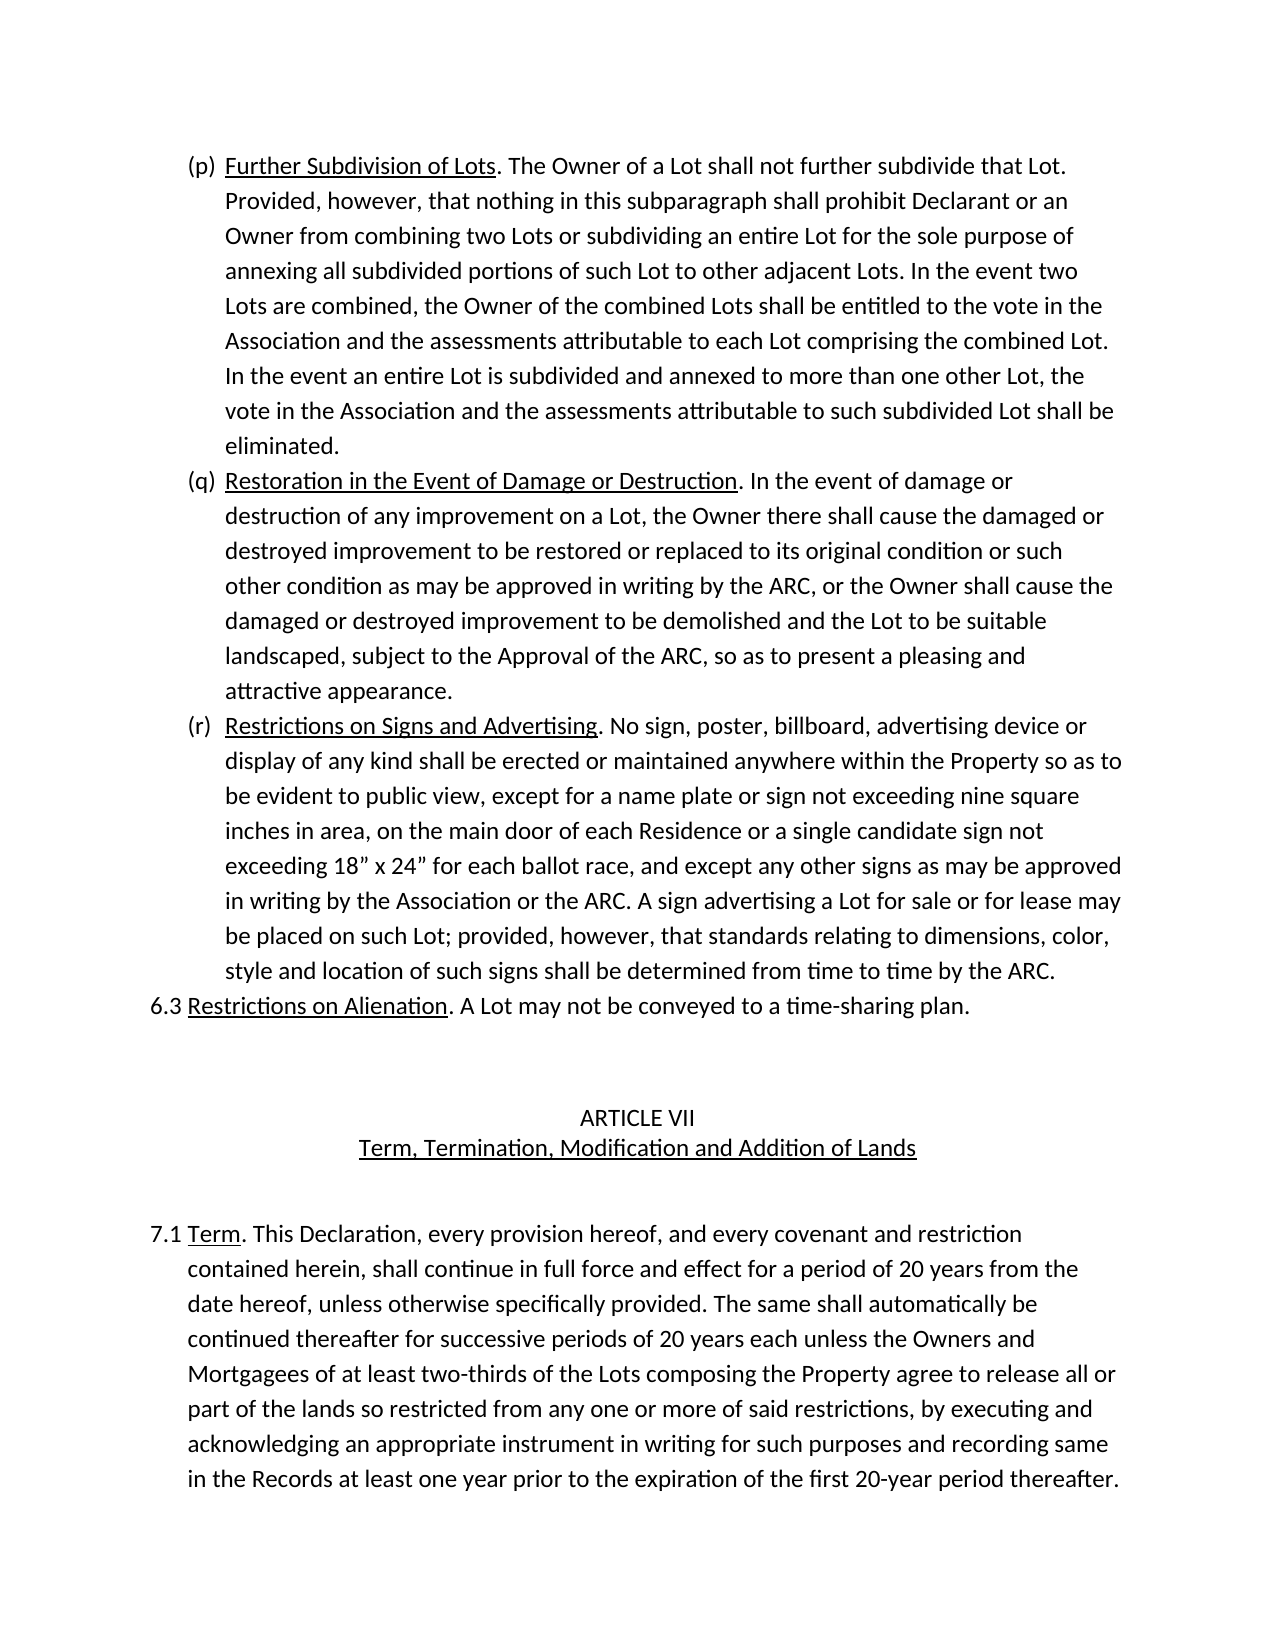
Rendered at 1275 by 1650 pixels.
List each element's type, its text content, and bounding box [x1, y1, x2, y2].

list Restoration in the Event of Damage or Destruction. In the event of damage or destruction of any improvement on a Lot, the Owner there shall cause the damaged or destroyed improvement to be restored or replaced to its original condition or such other condition as may be approved in writing by the ARC, or the Owner shall cause the damaged or destroyed improvement to be demolished and the Lot to be suitable landscaped, subject to the Approval of the ARC, so as to present a pleasing and attractive appearance. [187, 465, 1125, 706]
list Term. This Declaration, every provision hereof, and every covenant and restriction contained herein, shall continue in full force and effect for a period of 20 years from the date hereof, unless otherwise specifically provided. The same shall automatically be continued thereafter for successive periods of 20 years each unless the Owners and Mortgagees of at least two-thirds of the Lots composing the Property agree to release all or part of the lands so restricted from any one or more of said restrictions, by executing and acknowledging an appropriate instrument in writing for such purposes and recording same in the Records at least one year prior to the expiration of the first 20-year period thereafter. [150, 1218, 1125, 1494]
list Further Subdivision of Lots. The Owner of a Lot shall not further subdivide that Lot. Provided, however, that nothing in this subparagraph shall prohibit Declarant or an Owner from combining two Lots or subdividing an entire Lot for the sole purpose of annexing all subdivided portions of such Lot to other adjacent Lots. In the event two Lots are combined, the Owner of the combined Lots shall be entitled to the vote in the Association and the assessments attributable to each Lot comprising the combined Lot. In the event an entire Lot is subdivided and annexed to more than one other Lot, the vote in the Association and the assessments attributable to such subdivided Lot shall be eliminated. [187, 150, 1125, 461]
list Restrictions on Alienation. A Lot may not be conveyed to a time-sharing plan. [150, 990, 1125, 1021]
text ARTICLE VII [150, 1102, 1125, 1132]
text Term, Termination, Modification and Addition of Lands [150, 1132, 1125, 1163]
list Restrictions on Signs and Advertising. No sign, poster, billboard, advertising device or display of any kind shall be erected or maintained anywhere within the Property so as to be evident to public view, except for a name plate or sign not exceeding nine square inches in area, on the main door of each Residence or a single candidate sign not exceeding 18” x 24” for each ballot race, and except any other signs as may be approved in writing by the Association or the ARC. A sign advertising a Lot for sale or for lease may be placed on such Lot; provided, however, that standards relating to dimensions, color, style and location of such signs shall be determined from time to time by the ARC. [187, 710, 1125, 986]
